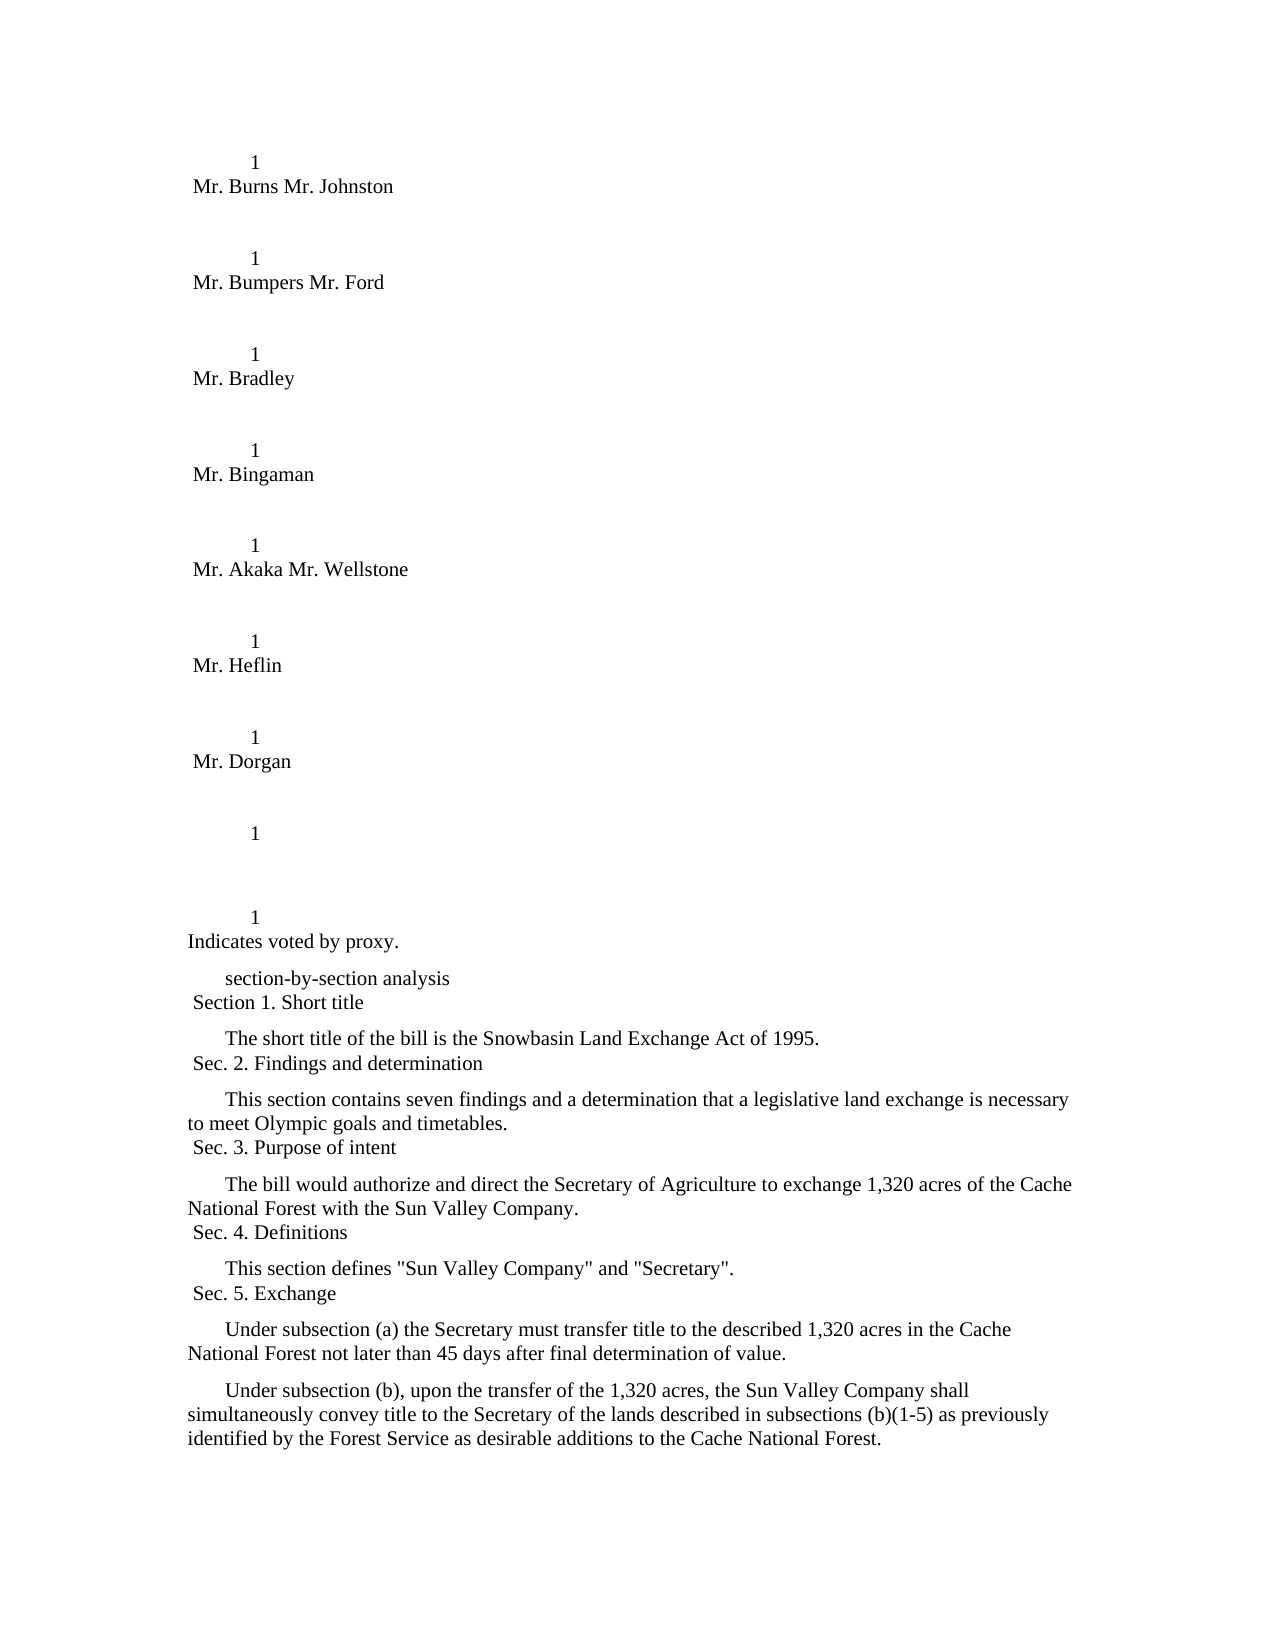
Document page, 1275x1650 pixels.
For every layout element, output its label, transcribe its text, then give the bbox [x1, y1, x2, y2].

text 1 [250, 905, 1087, 929]
text Mr. Burns Mr. Johnston [187, 174, 1087, 198]
text This section defines "Sun Valley Company" and "Secretary". [187, 1256, 1087, 1280]
text Section 1. Short title [187, 990, 1087, 1014]
text Sec. 4. Definitions [187, 1220, 1087, 1244]
text Mr. Dorgan [187, 749, 1087, 773]
text Mr. Bumpers Mr. Ford [187, 270, 1087, 294]
text 1 [250, 342, 1087, 366]
text section-by-section analysis [187, 966, 1087, 990]
text Under subsection (b), upon the transfer of the 1,320 acres, the Sun Valley Company shall simultaneously convey title to the Secretary of the lands described in subsections (b)(1-5) as previously identified by the Forest Service as desirable additions to the Cache National Forest. [187, 1378, 1087, 1450]
text 1 [250, 246, 1087, 270]
text 1 [250, 437, 1087, 462]
text Mr. Heflin [187, 653, 1087, 677]
text Mr. Bradley [187, 366, 1087, 390]
text Under subsection (a) the Secretary must transfer title to the described 1,320 acres in the Cache National Forest not later than 45 days after final determination of value. [187, 1317, 1087, 1365]
text The short title of the bill is the Snowbasin Land Exchange Act of 1995. [187, 1026, 1087, 1050]
text This section contains seven findings and a determination that a legislative land exchange is necessary to meet Olympic goals and timetables. [187, 1087, 1087, 1135]
text Sec. 2. Findings and determination [187, 1050, 1087, 1074]
text Sec. 3. Purpose of intent [187, 1135, 1087, 1159]
text The bill would authorize and direct the Secretary of Agriculture to exchange 1,320 acres of the Cache National Forest with the Sun Valley Company. [187, 1172, 1087, 1220]
text 1 [250, 533, 1087, 557]
text 1 [250, 150, 1087, 174]
text Indicates voted by proxy. [187, 929, 1087, 953]
text Sec. 5. Exchange [187, 1280, 1087, 1304]
text Mr. Bingaman [187, 462, 1087, 486]
text 1 [250, 725, 1087, 749]
text Mr. Akaka Mr. Wellstone [187, 557, 1087, 581]
text 1 [250, 629, 1087, 653]
text 1 [250, 821, 1087, 845]
